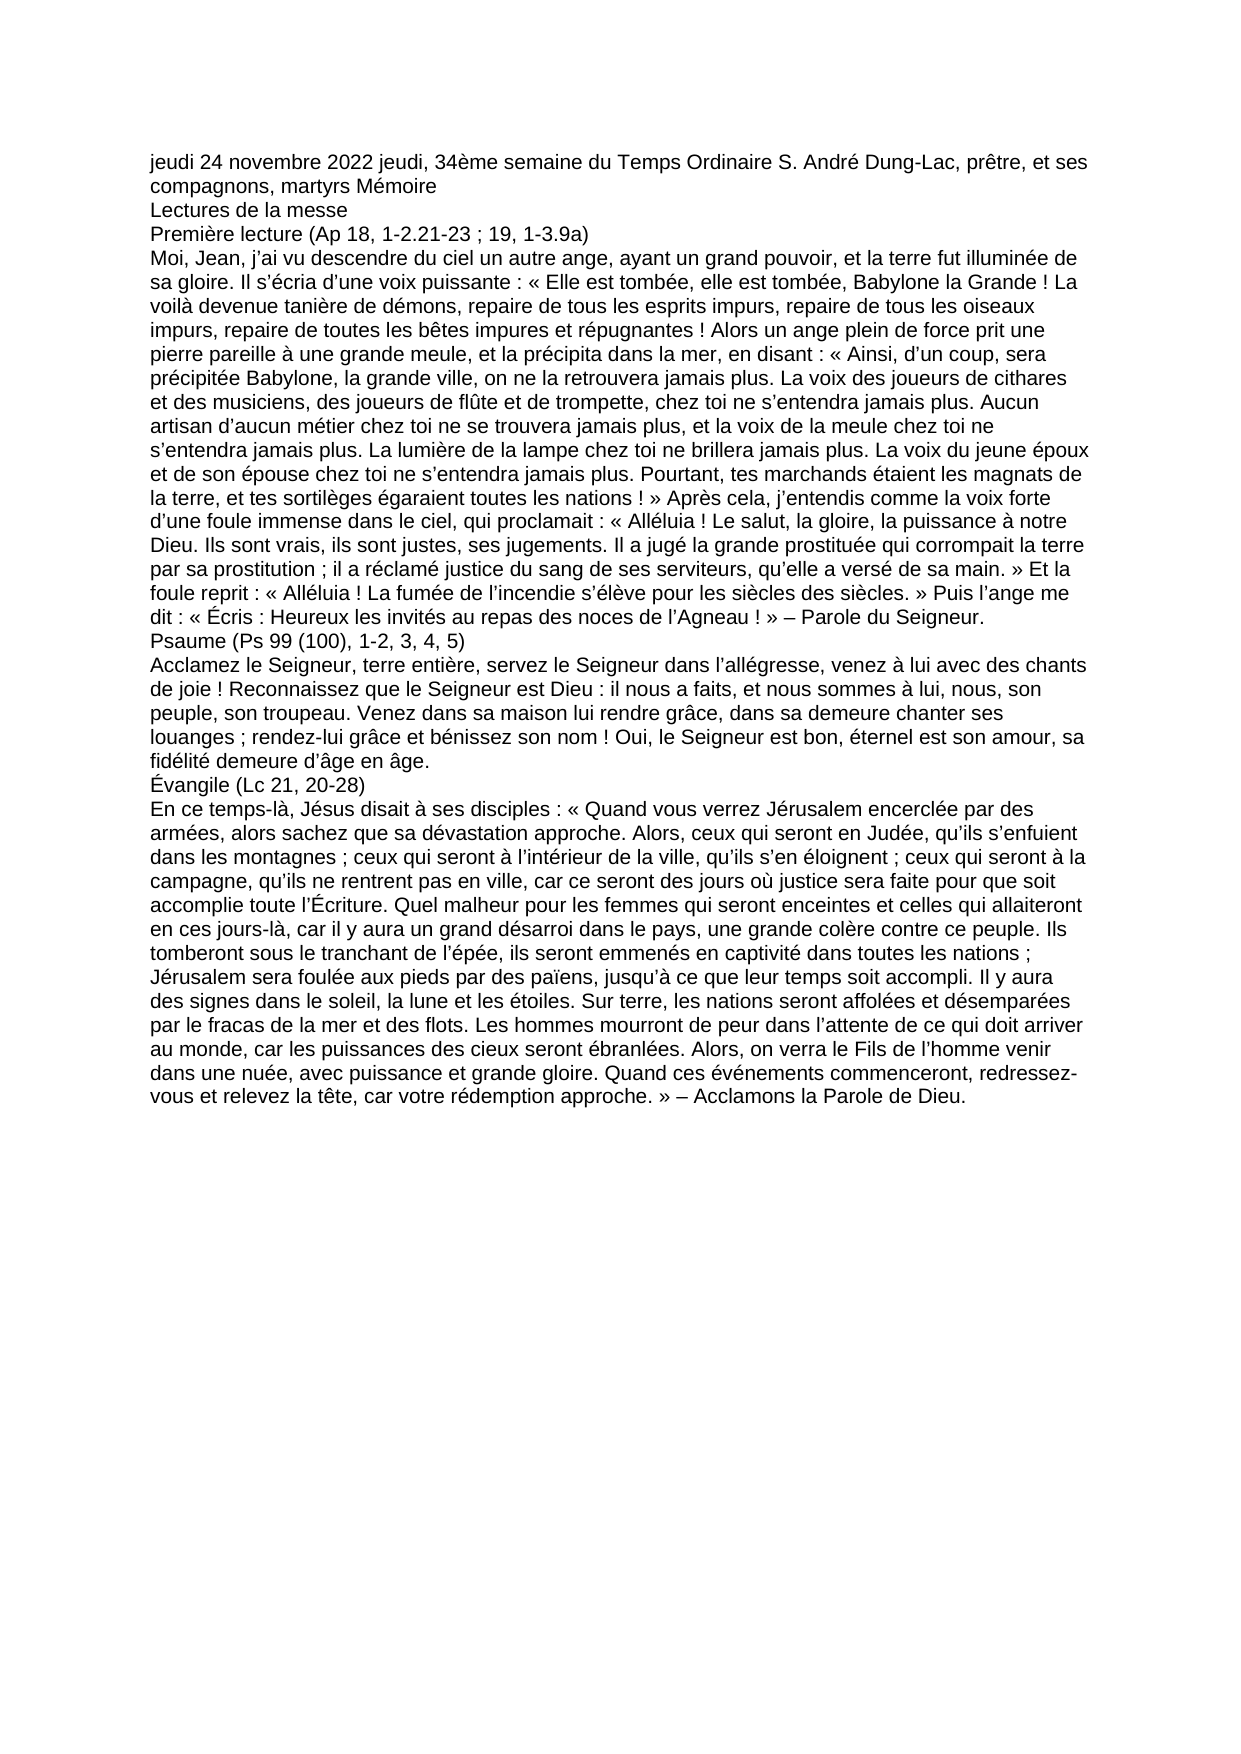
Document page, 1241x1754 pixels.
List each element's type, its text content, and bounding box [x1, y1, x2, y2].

text Moi, Jean, j’ai vu descendre du ciel un autre ange, ayant un grand pouvoir, et la terre fut illuminée de sa gloire. Il s’écria d’une voix puissante : « Elle est tombée, elle est tombée, Babylone la Grande ! La voilà devenue tanière de démons, repaire de tous les esprits impurs, repaire de tous les oiseaux impurs, repaire de toutes les bêtes impures et répugnantes ! Alors un ange plein de force prit une pierre pareille à une grande meule, et la précipita dans la mer, en disant : « Ainsi, d’un coup, sera précipitée Babylone, la grande ville, on ne la retrouvera jamais plus. La voix des joueurs de cithares et des musiciens, des joueurs de flûte et de trompette, chez toi ne s’entendra jamais plus. Aucun artisan d’aucun métier chez toi ne se trouvera jamais plus, et la voix de la meule chez toi ne s’entendra jamais plus. La lumière de la lampe chez toi ne brillera jamais plus. La voix du jeune époux et de son épouse chez toi ne s’entendra jamais plus. Pourtant, tes marchands étaient les magnats de la terre, et tes sortilèges égaraient toutes les nations ! » Après cela, j’entendis comme la voix forte d’une foule immense dans le ciel, qui proclamait : « Alléluia ! Le salut, la gloire, la puissance à notre Dieu. Ils sont vrais, ils sont justes, ses jugements. Il a jugé la grande prostituée qui corrompait la terre par sa prostitution ; il a réclamé justice du sang de ses serviteurs, qu’elle a versé de sa main. » Et la foule reprit : « Alléluia ! La fumée de l’incendie s’élève pour les siècles des siècles. » Puis l’ange me dit : « Écris : Heureux les invités au repas des noces de l’Agneau ! » – Parole du Seigneur. [150, 246, 1090, 629]
text En ce temps-là, Jésus disait à ses disciples : « Quand vous verrez Jérusalem encerclée par des armées, alors sachez que sa dévastation approche. Alors, ceux qui seront en Judée, qu’ils s’enfuient dans les montagnes ; ceux qui seront à l’intérieur de la ville, qu’ils s’en éloignent ; ceux qui seront à la campagne, qu’ils ne rentrent pas en ville, car ce seront des jours où justice sera faite pour que soit accomplie toute l’Écriture. Quel malheur pour les femmes qui seront enceintes et celles qui allaiteront en ces jours-là, car il y aura un grand désarroi dans le pays, une grande colère contre ce peuple. Ils tomberont sous le tranchant de l’épée, ils seront emmenés en captivité dans toutes les nations ; Jérusalem sera foulée aux pieds par des païens, jusqu’à ce que leur temps soit accompli. Il y aura des signes dans le soleil, la lune et les étoiles. Sur terre, les nations seront affolées et désemparées par le fracas de la mer et des flots. Les hommes mourront de peur dans l’attente de ce qui doit arriver au monde, car les puissances des cieux seront ébranlées. Alors, on verra le Fils de l’homme venir dans une nuée, avec puissance et grande gloire. Quand ces événements commenceront, redressez-vous et relevez la tête, car votre rédemption approche. » – Acclamons la Parole de Dieu. [150, 797, 1090, 1108]
text Acclamez le Seigneur, terre entière, servez le Seigneur dans l’allégresse, venez à lui avec des chants de joie ! Reconnaissez que le Seigneur est Dieu : il nous a faits, et nous sommes à lui, nous, son peuple, son troupeau. Venez dans sa maison lui rendre grâce, dans sa demeure chanter ses louanges ; rendez-lui grâce et bénissez son nom ! Oui, le Seigneur est bon, éternel est son amour, sa fidélité demeure d’âge en âge. [150, 653, 1090, 773]
